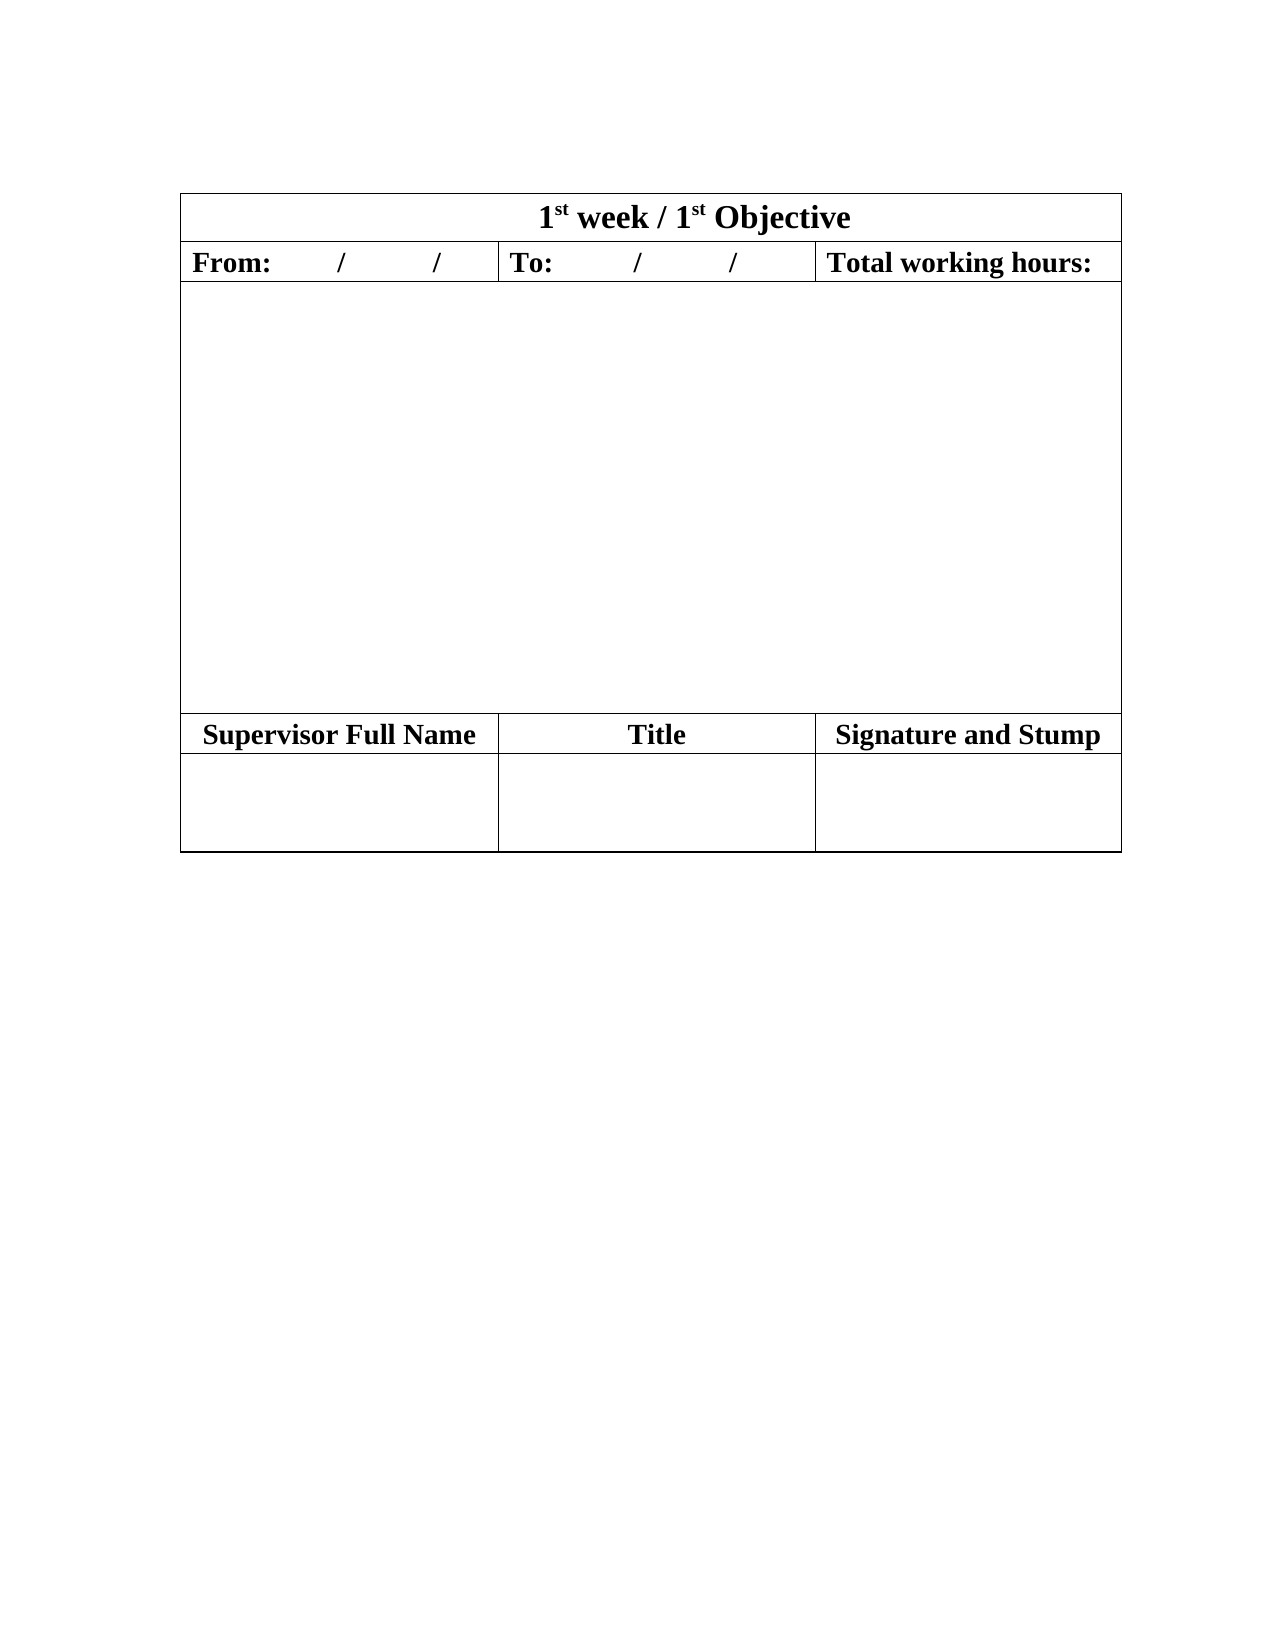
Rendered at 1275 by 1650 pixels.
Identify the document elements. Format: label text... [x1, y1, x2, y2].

table_cell Total working hours: [816, 242, 1121, 281]
table_cell From: / / [181, 242, 498, 281]
table_cell [181, 754, 498, 851]
table_cell [181, 282, 498, 713]
table_cell [498, 282, 1121, 713]
table_header 1st week / 1st Objective [498, 194, 1121, 241]
table_cell Title [499, 714, 815, 753]
table_cell [816, 754, 1121, 851]
table_header [181, 194, 498, 241]
table_cell To: / / [499, 242, 815, 281]
table_cell Supervisor Full Name [181, 714, 498, 753]
table_cell [499, 754, 815, 851]
table_cell Signature and Stump [816, 714, 1121, 753]
